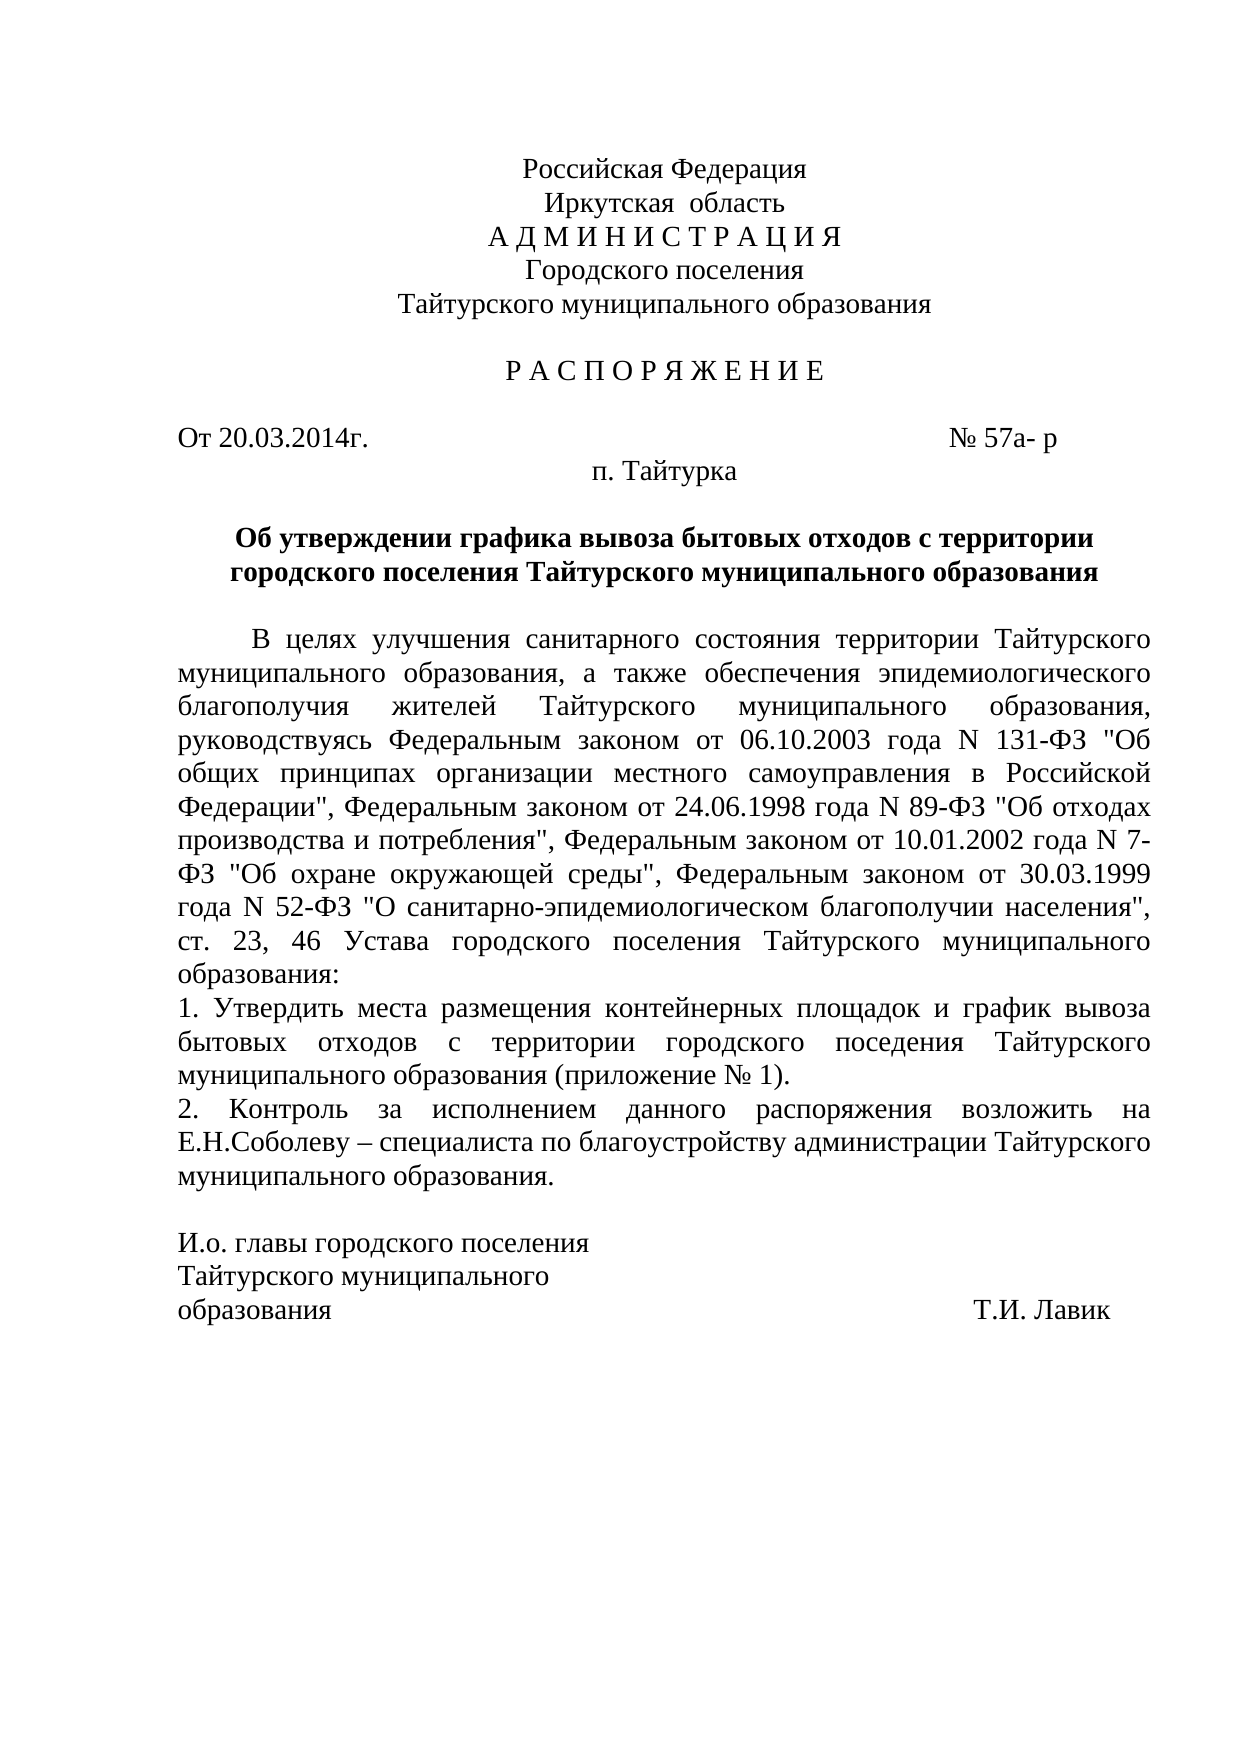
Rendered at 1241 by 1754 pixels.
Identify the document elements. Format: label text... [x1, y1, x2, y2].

text Р А С П О Р Я Ж Е Н И Е [177, 353, 1152, 386]
text п. Тайтурка [177, 453, 1152, 487]
text 2. Контроль за исполнением данного распоряжения возложить на Е.Н.Соболеву – специалиста по благоустройству администрации Тайтурского муниципального образования. [177, 1091, 1152, 1191]
text От 20.03.2014г. № 57а- р [177, 420, 1152, 453]
text городского поселения Тайтурского муниципального образования [177, 554, 1152, 588]
text А Д М И Н И С Т Р А Ц И Я [177, 219, 1152, 252]
text Городского поселения [177, 252, 1152, 286]
title Российская Федерация [177, 152, 1152, 185]
text В целях улучшения санитарного состояния территории Тайтурского муниципального образования, а также обеспечения эпидемиологического благополучия жителей Тайтурского муниципального образования, руководствуясь Федеральным законом от 06.10.2003 года N 131-ФЗ "Об общих принципах организации местного самоуправления в Российской Федерации", Федеральным законом от 24.06.1998 года N 89-ФЗ "Об отходах производства и потребления", Федеральным законом от 10.01.2002 года N 7-ФЗ "Об охране окружающей среды", Федеральным законом от 30.03.1999 года N 52-ФЗ "О санитарно-эпидемиологическом благополучии населения", ст. 23, 46 Устава городского поселения Тайтурского муниципального образования: [177, 621, 1152, 990]
text Иркутская область [177, 185, 1152, 219]
text Тайтурского муниципального образования [177, 286, 1152, 319]
text 1. Утвердить места размещения контейнерных площадок и график вывоза бытовых отходов с территории городского поседения Тайтурского муниципального образования (приложение № 1). [177, 990, 1152, 1091]
text Тайтурского муниципального [177, 1258, 1152, 1292]
text Об утверждении графика вывоза бытовых отходов с территории [177, 521, 1152, 554]
text образования Т.И. Лавик [177, 1292, 1152, 1326]
text И.о. главы городского поселения [177, 1225, 1152, 1258]
